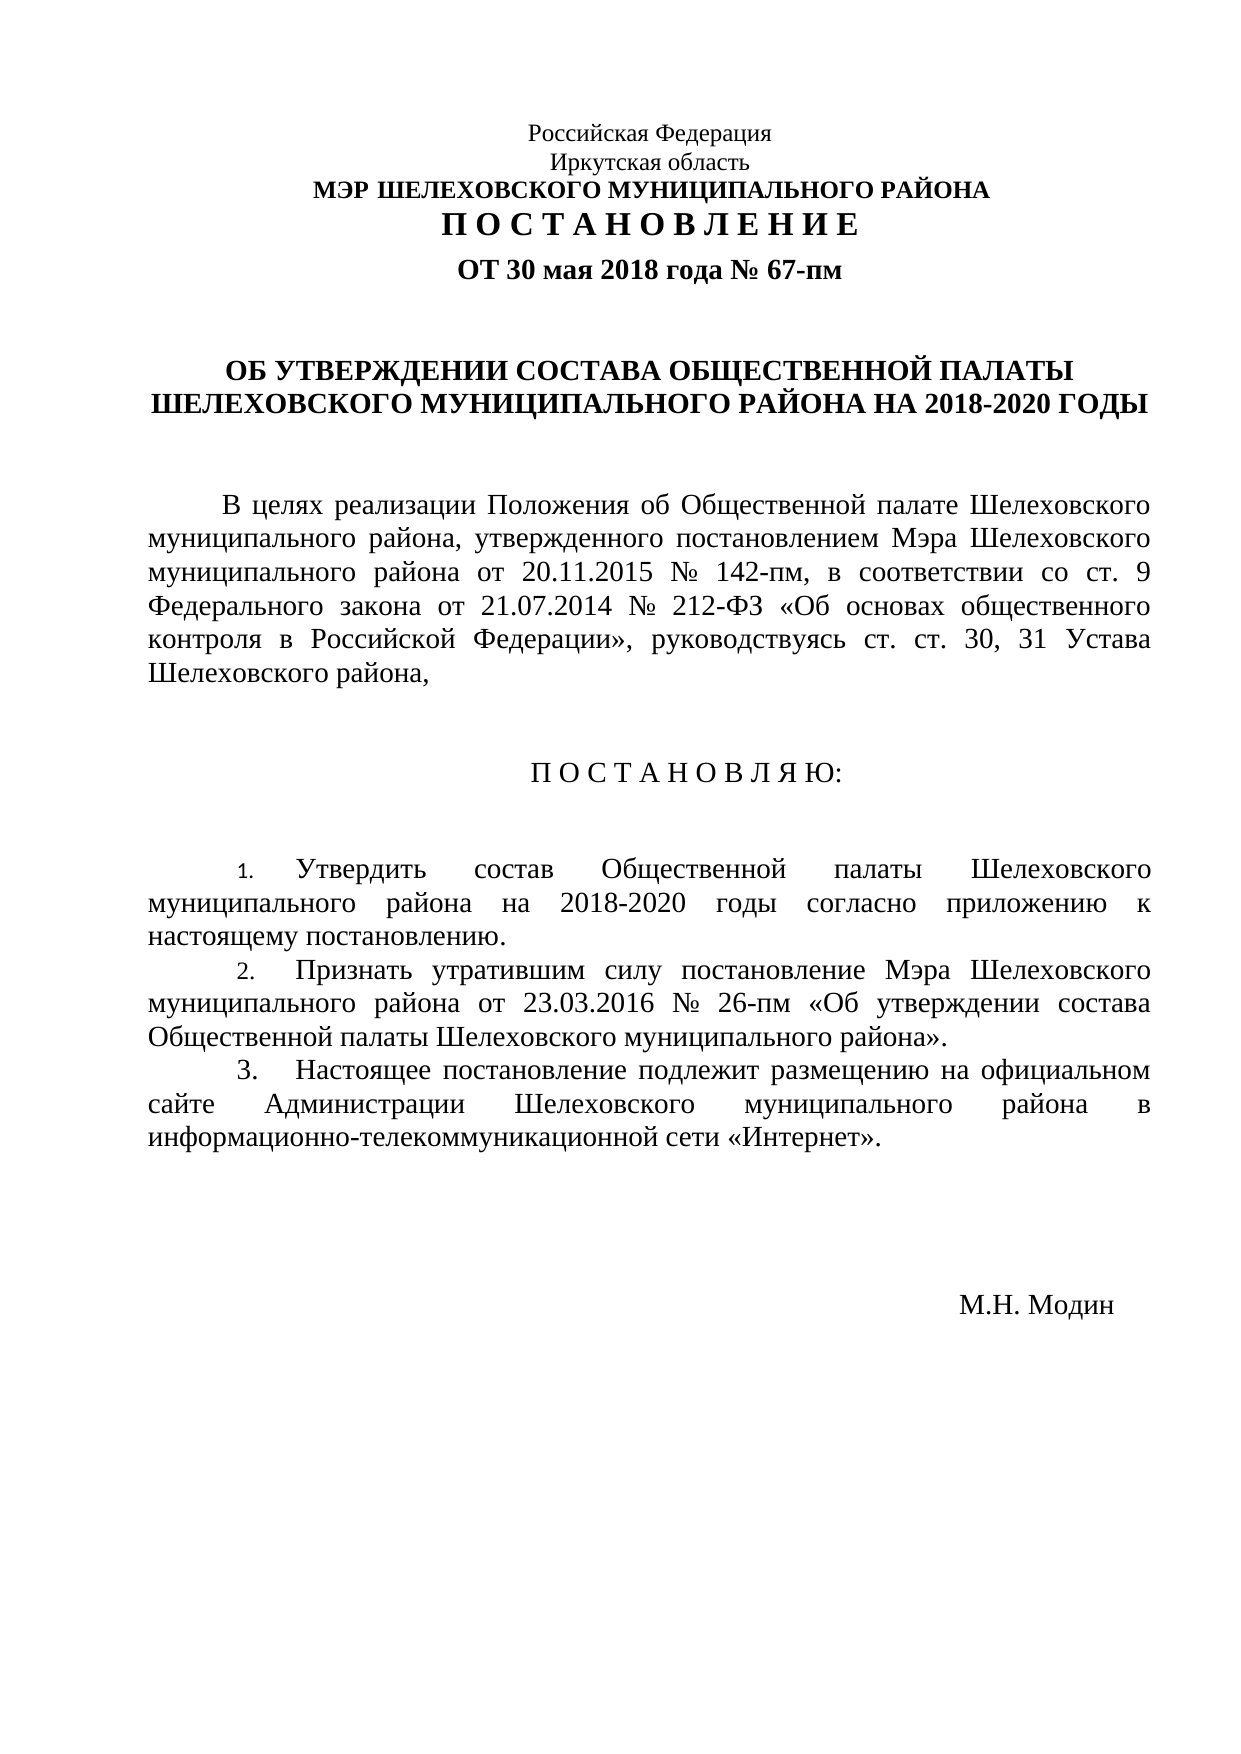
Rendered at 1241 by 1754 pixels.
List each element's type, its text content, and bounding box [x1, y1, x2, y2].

subtitle МЭР ШЕЛЕХОВСКОГО МУНИЦИПАЛЬНОГО РАЙОНА [148, 176, 1152, 204]
text ОТ 30 мая 2018 года № 67-пм [148, 252, 1152, 286]
text М.Н. Модин [148, 1287, 1152, 1321]
text П О С Т А Н О В Л Я Ю: [148, 755, 1152, 789]
list Утвердить состав Общественной палаты Шелеховского муниципального района на 2018-2020 годы согласно приложению к настоящему постановлению. [148, 851, 1152, 952]
list Признать утратившим силу постановление Мэра Шелеховского муниципального района от 23.03.2016 № 26-пм «Об утверждении состава Общественной палаты Шелеховского муниципального района». [148, 952, 1152, 1052]
subtitle П О С Т А Н О В Л Е Н И Е [148, 204, 1152, 243]
list Настоящее постановление подлежит размещению на официальном сайте Администрации Шелеховского муниципального района в информационно-телекоммуникационной сети «Интернет». [148, 1052, 1152, 1153]
text Российская Федерация [148, 118, 1152, 147]
text ОБ УТВЕРЖДЕНИИ СОСТАВА ОБЩЕСТВЕННОЙ ПАЛАТЫ [148, 353, 1152, 386]
text Иркутская область [148, 147, 1152, 176]
text В целях реализации Положения об Общественной палате Шелеховского муниципального района, утвержденного постановлением Мэра Шелеховского муниципального района от 20.11.2015 № 142-пм, в соответствии со ст. 9 Федерального закона от 21.07.2014 № 212-ФЗ «Об основах общественного контроля в Российской Федерации», руководствуясь ст. ст. 30, 31 Устава Шелеховского района, [148, 487, 1152, 688]
text ШЕЛЕХОВСКОГО МУНИЦИПАЛЬНОГО РАЙОНА НА 2018-2020 ГОДЫ [148, 386, 1152, 420]
